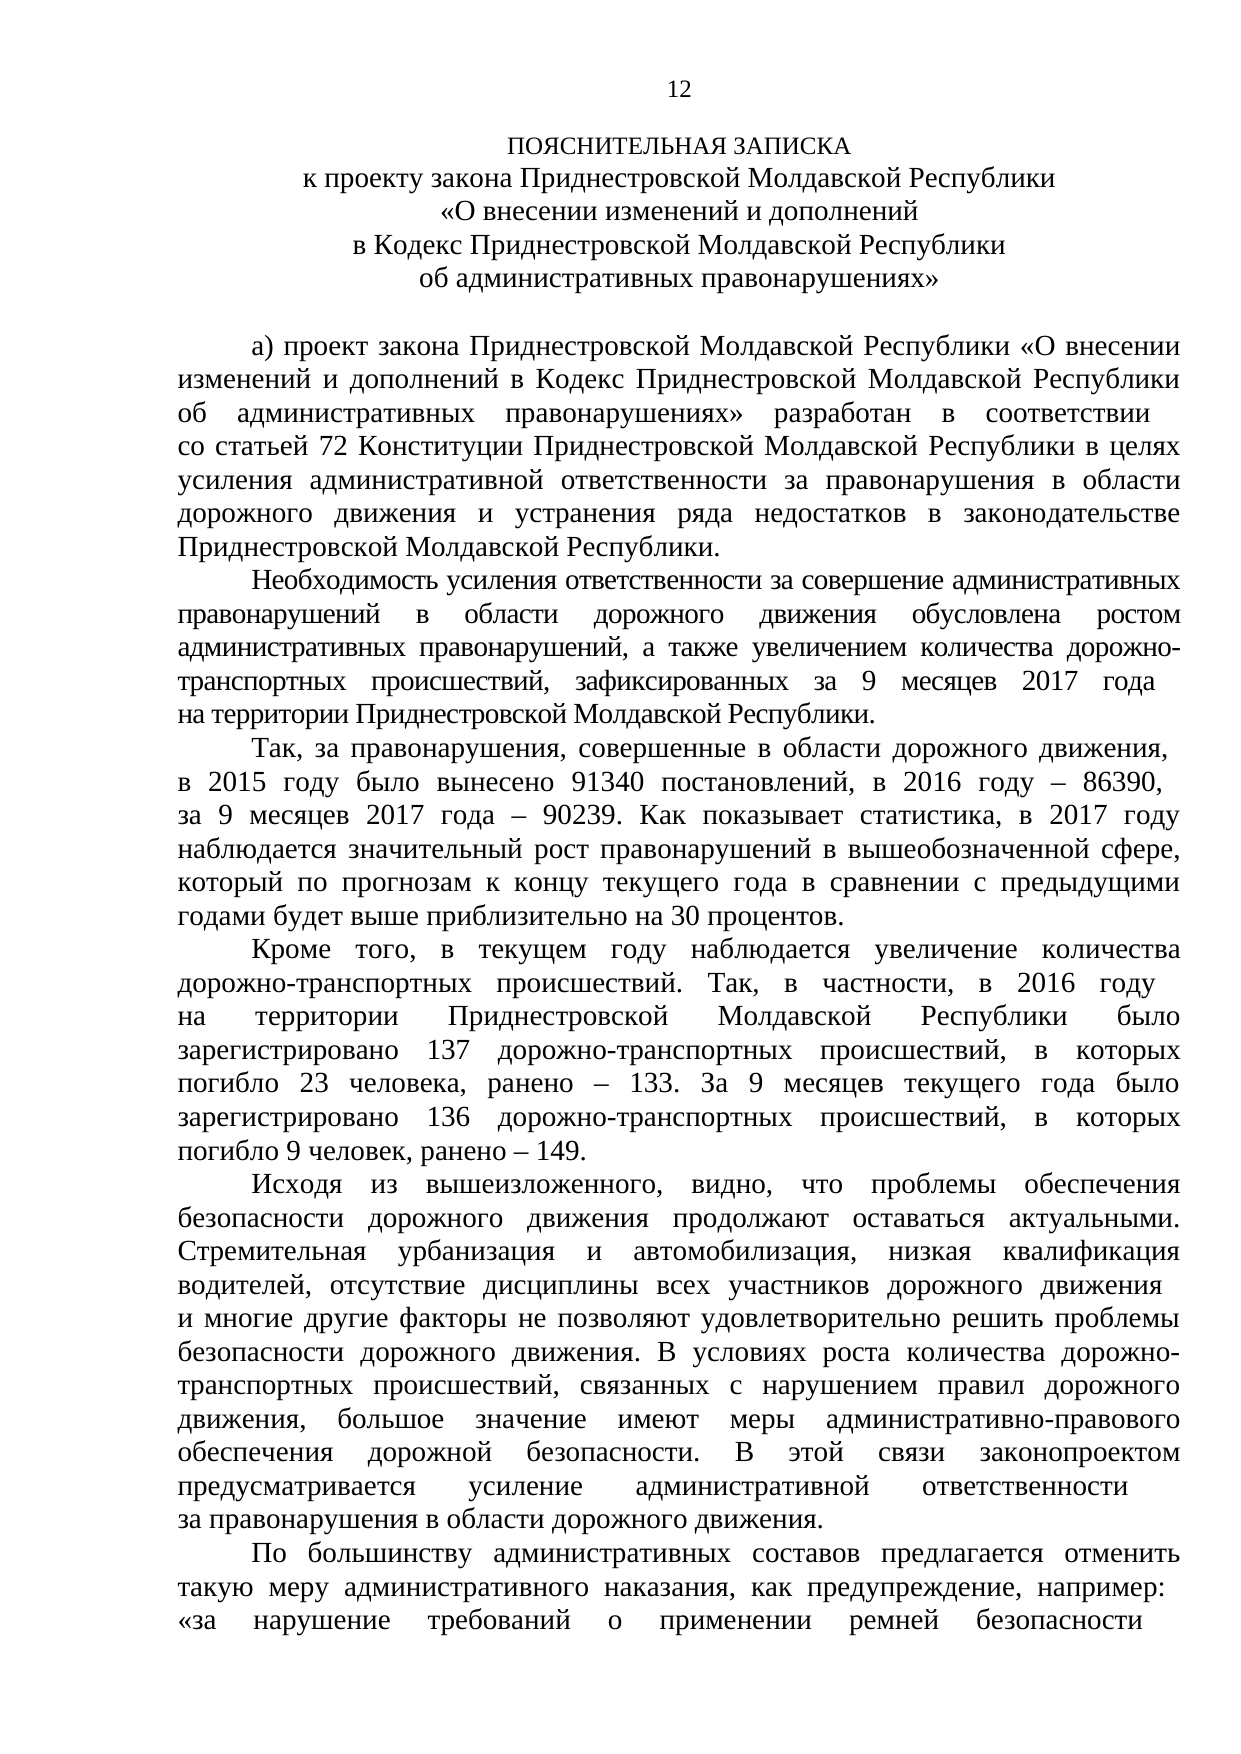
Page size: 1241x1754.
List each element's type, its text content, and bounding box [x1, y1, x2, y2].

text а) проект закона Приднестровской Молдавской Республики «О внесении изменений и дополнений в Кодекс Приднестровской Молдавской Республики об административных правонарушениях» разработан в соответствии со статьей 72 Конституции Приднестровской Молдавской Республики в целях усиления административной ответственности за правонарушения в области дорожного движения и устранения ряда недостатков в законодательстве Приднестровской Молдавской Республики. [177, 328, 1181, 562]
text «О внесении изменений и дополнений [177, 193, 1181, 227]
text Так, за правонарушения, совершенные в области дорожного движения, в 2015 году было вынесено 91340 постановлений, в 2016 году – 86390, за 9 месяцев 2017 года – 90239. Как показывает статистика, в 2017 году наблюдается значительный рост правонарушений в вышеобозначенной сфере, который по прогнозам к концу текущего года в сравнении с предыдущими годами будет выше приблизительно на 30 процентов. [177, 730, 1181, 931]
text Исходя из вышеизложенного, видно, что проблемы обеспечения безопасности дорожного движения продолжают оставаться актуальными. Стремительная урбанизация и автомобилизация, низкая квалификация водителей, отсутствие дисциплины всех участников дорожного движения и многие другие факторы не позволяют удовлетворительно решить проблемы безопасности дорожного движения. В условиях роста количества дорожно-транспортных происшествий, связанных с нарушением правил дорожного движения, большое значение имеют меры административно-правового обеспечения дорожной безопасности. В этой связи законопроектом предусматривается усиление административной ответственности за правонарушения в области дорожного движения. [177, 1166, 1181, 1535]
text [177, 1535, 1181, 1636]
text в Кодекс Приднестровской Молдавской Республики [177, 227, 1181, 261]
text Кроме того, в текущем году наблюдается увеличение количества дорожно-транспортных происшествий. Так, в частности, в 2016 году на территории Приднестровской Молдавской Республики было зарегистрировано 137 дорожно-транспортных происшествий, в которых погибло 23 человека, ранено – 133. За 9 месяцев текущего года было зарегистрировано 136 дорожно-транспортных происшествий, в которых погибло 9 человек, ранено – 149. [177, 931, 1181, 1166]
text ПОЯСНИТЕЛЬНАЯ ЗАПИСКА [177, 131, 1181, 160]
text Необходимость усиления ответственности за совершение административных правонарушений в области дорожного движения обусловлена ростом административных правонарушений, а также увеличением количества дорожно-транспортных происшествий, зафиксированных за 9 месяцев 2017 года на территории Приднестровской Молдавской Республики. [177, 562, 1181, 730]
text об административных правонарушениях» [177, 261, 1181, 294]
text к проекту закона Приднестровской Молдавской Республики [177, 160, 1181, 193]
